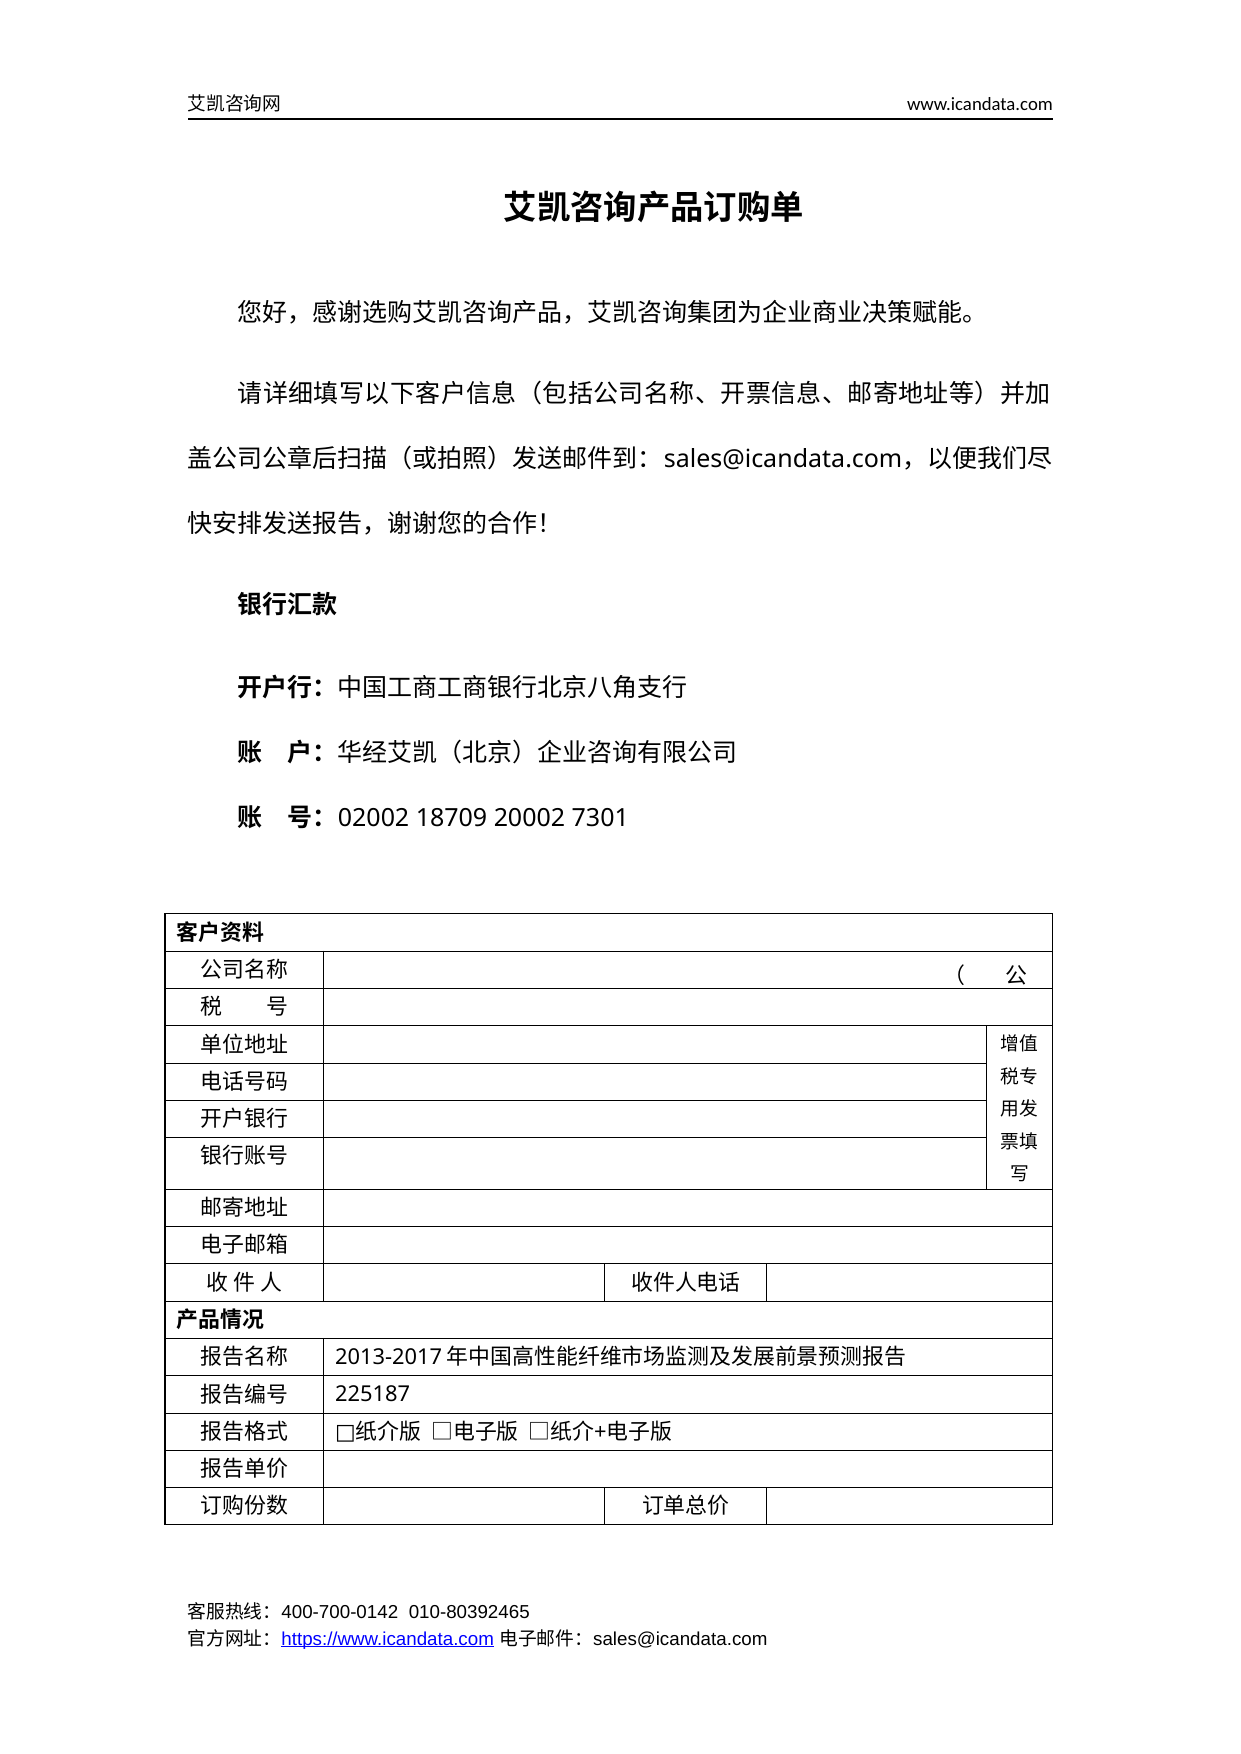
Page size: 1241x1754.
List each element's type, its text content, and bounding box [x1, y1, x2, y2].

table_cell [767, 1264, 1052, 1301]
text 艾凯咨询产品订购单 [187, 172, 1053, 237]
table_cell [324, 1488, 604, 1524]
table_cell 报告格式 [166, 1414, 323, 1450]
table_cell 公司名称 [166, 952, 323, 988]
text 账 户：华经艾凯（北京）企业咨询有限公司 [187, 718, 1053, 783]
text 银行汇款 [187, 570, 1053, 635]
table_cell [324, 952, 1052, 988]
table_cell 225187 [324, 1376, 1052, 1412]
table_cell 电子邮箱 [166, 1227, 323, 1263]
table_cell 开户银行 [166, 1101, 323, 1137]
table_cell [324, 1026, 986, 1062]
table_cell 收件人电话 [605, 1264, 766, 1301]
table_cell 增值税专用发票填写 [987, 1026, 1052, 1189]
table_cell 订单总价 [605, 1488, 766, 1524]
table_cell [324, 1064, 986, 1100]
table_cell [767, 1488, 1052, 1524]
text 请详细填写以下客户信息（包括公司名称、开票信息、邮寄地址等）并加盖公司公章后扫描（或拍照）发送邮件到：sales@icandata.com，以便我们尽快安排发送报告，谢谢您的合作！ [187, 359, 1053, 554]
table_cell [324, 989, 1052, 1025]
table_cell 报告单价 [166, 1451, 323, 1487]
text 账 号：02002 18709 20002 7301 [187, 783, 1053, 848]
table_header 客户资料 [166, 914, 1052, 951]
table_cell 产品情况 [166, 1302, 1052, 1338]
table_cell [324, 1264, 604, 1301]
table_cell 银行账号 [166, 1138, 323, 1189]
table_cell 单位地址 [166, 1026, 323, 1062]
text 您好，感谢选购艾凯咨询产品，艾凯咨询集团为企业商业决策赋能。 [187, 278, 1053, 343]
table_cell 报告编号 [166, 1376, 323, 1412]
table_cell 2013-2017年中国高性能纤维市场监测及发展前景预测报告 [324, 1339, 1052, 1375]
table_cell 邮寄地址 [166, 1190, 323, 1226]
table_cell □纸介版 □电子版 □纸介+电子版 [324, 1414, 1052, 1450]
table_cell 电话号码 [166, 1064, 323, 1100]
text 开户行：中国工商工商银行北京八角支行 [187, 653, 1053, 718]
table_cell [324, 1227, 1052, 1263]
table_cell 税 号 [166, 989, 323, 1025]
table_cell [324, 1101, 986, 1137]
table_cell 订购份数 [166, 1488, 323, 1524]
table_cell [324, 1451, 1052, 1487]
table_cell [324, 1190, 1052, 1226]
table_cell [324, 1138, 986, 1189]
table_cell 报告名称 [166, 1339, 323, 1375]
table_cell 收 件 人 [166, 1264, 323, 1301]
